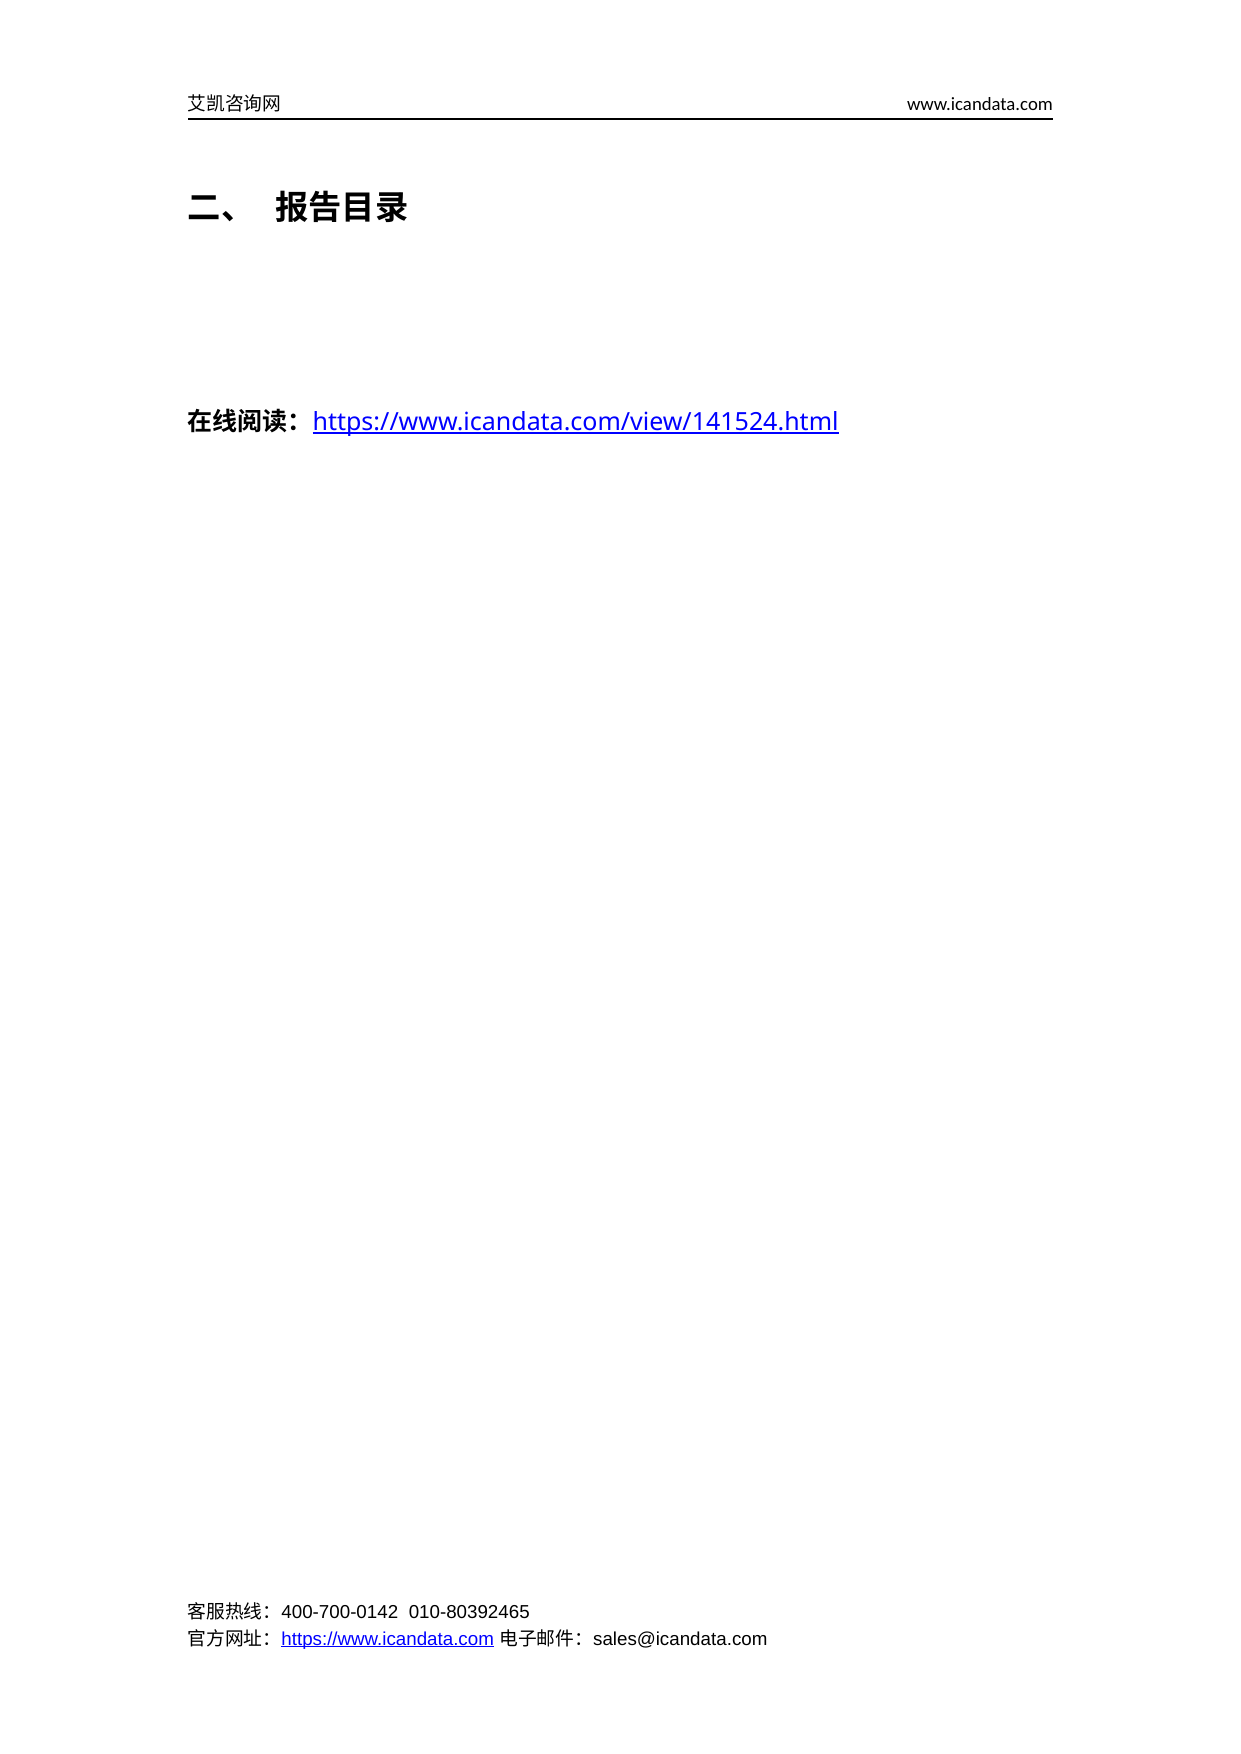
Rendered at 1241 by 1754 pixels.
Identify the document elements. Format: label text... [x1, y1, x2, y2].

text 在线阅读：https://www.icandata.com/view/141524.html [187, 387, 1053, 452]
subtitle 报告目录 [187, 172, 1053, 237]
